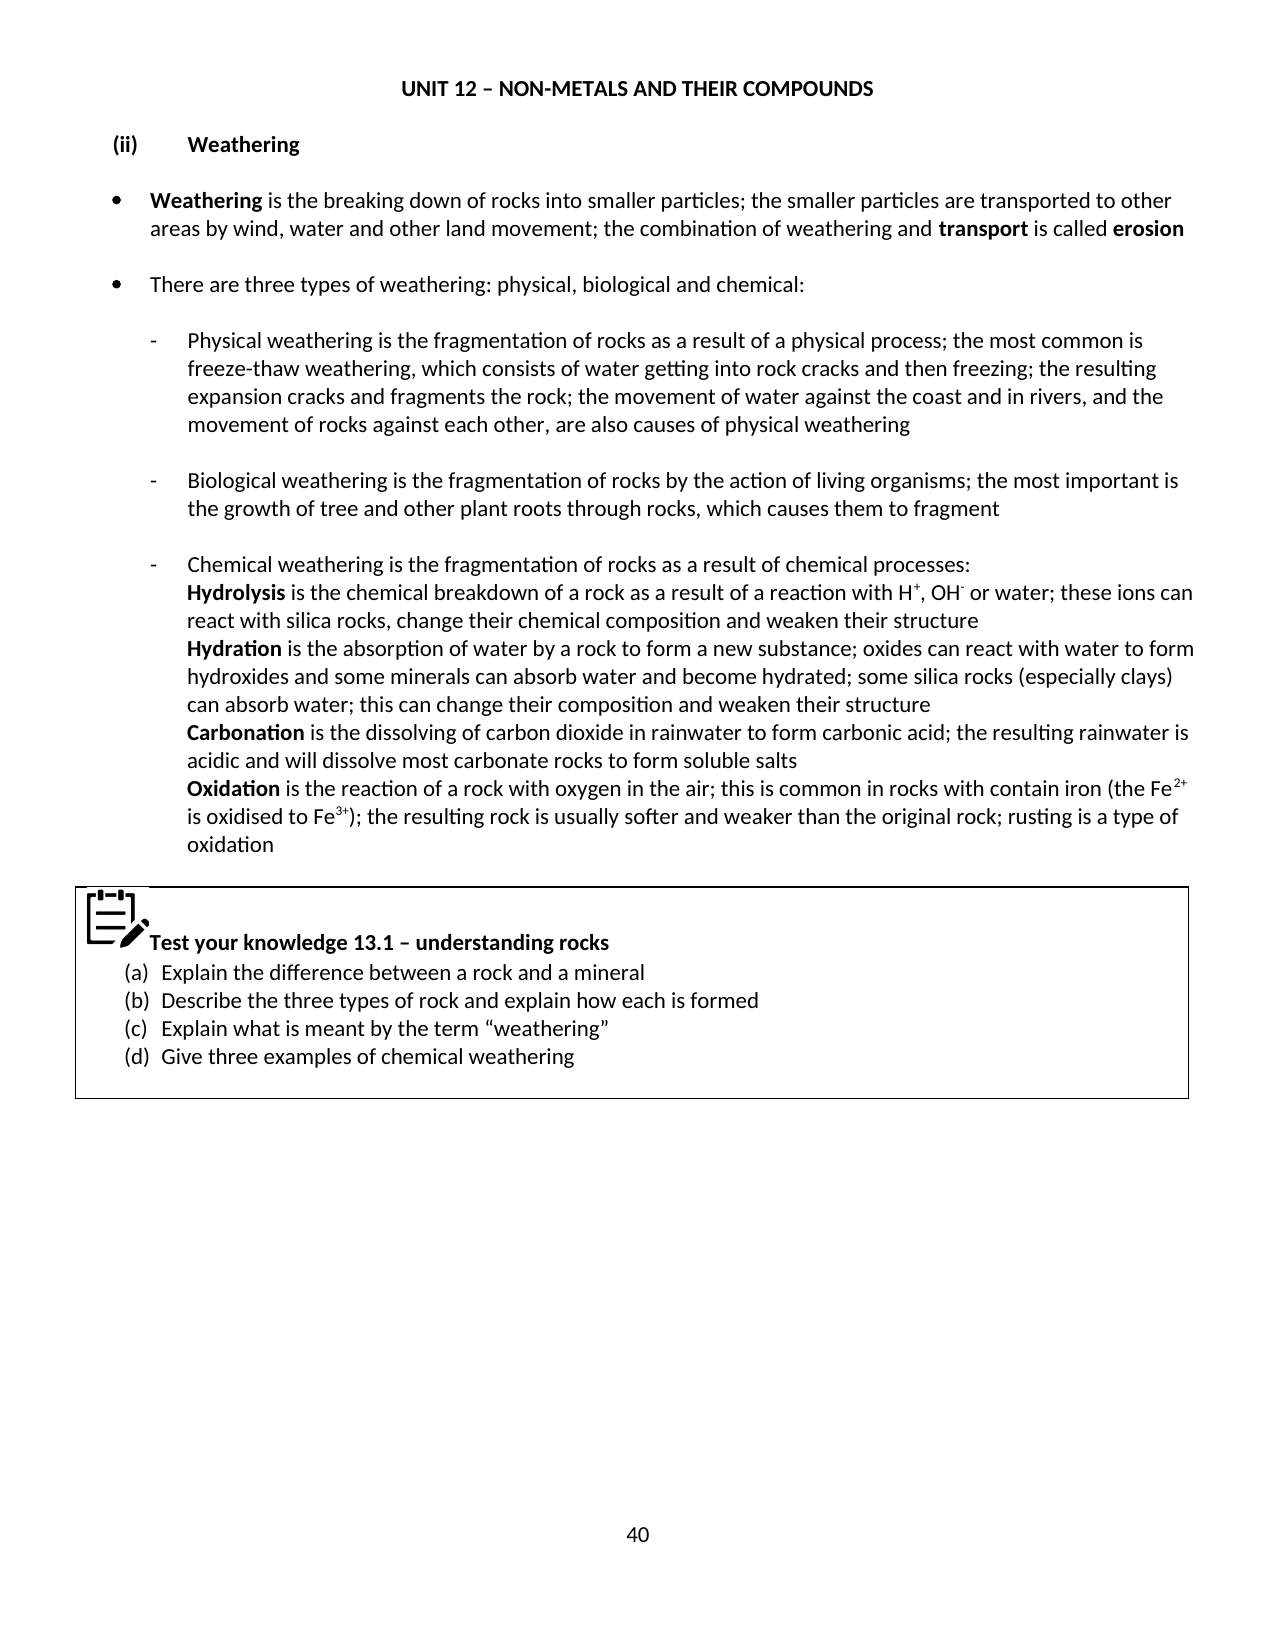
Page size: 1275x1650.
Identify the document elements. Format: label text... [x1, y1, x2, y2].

list Physical weathering is the fragmentation of rocks as a result of a physical process; the most common is freeze-thaw weathering, which consists of water getting into rock cracks and then freezing; the resulting expansion cracks and fragments the rock; the movement of water against the coast and in rivers, and the movement of rocks against each other, are also causes of physical weathering [150, 326, 1200, 438]
list Weathering is the breaking down of rocks into smaller particles; the smaller particles are transported to other areas by wind, water and other land movement; the combination of weathering and transport is called erosion [112, 186, 1200, 242]
text Hydration is the absorption of water by a rock to form a new substance; oxides can react with water to form hydroxides and some minerals can absorb water and become hydrated; some silica rocks (especially clays) can absorb water; this can change their composition and weaken their structure [187, 634, 1200, 718]
list Biological weathering is the fragmentation of rocks by the action of living organisms; the most important is the growth of tree and other plant roots through rocks, which causes them to fragment [150, 466, 1200, 522]
text Hydrolysis is the chemical breakdown of a rock as a result of a reaction with H+, OH- or water; these ions can react with silica rocks, change their chemical composition and weaken their structure [187, 578, 1200, 634]
list There are three types of weathering: physical, biological and chemical: [112, 270, 1200, 298]
text Carbonation is the dissolving of carbon dioxide in rainwater to form carbonic acid; the resulting rainwater is acidic and will dissolve most carbonate rocks to form soluble salts [187, 718, 1200, 774]
list Weathering [112, 130, 1200, 158]
picture [86, 887, 150, 950]
table_header Test your knowledge 13.1 – understanding rocks Explain the difference between a rock and a mineral Describe the three types of rock and explain how each is formed Explain what is meant by the term “weathering” Give three examples of chemical weathering [76, 888, 1188, 1098]
text Oxidation is the reaction of a rock with oxygen in the air; this is common in rocks with contain iron (the Fe2+ is oxidised to Fe3+); the resulting rock is usually softer and weaker than the original rock; rusting is a type of oxidation [187, 774, 1200, 858]
list Chemical weathering is the fragmentation of rocks as a result of chemical processes: [150, 550, 1200, 578]
